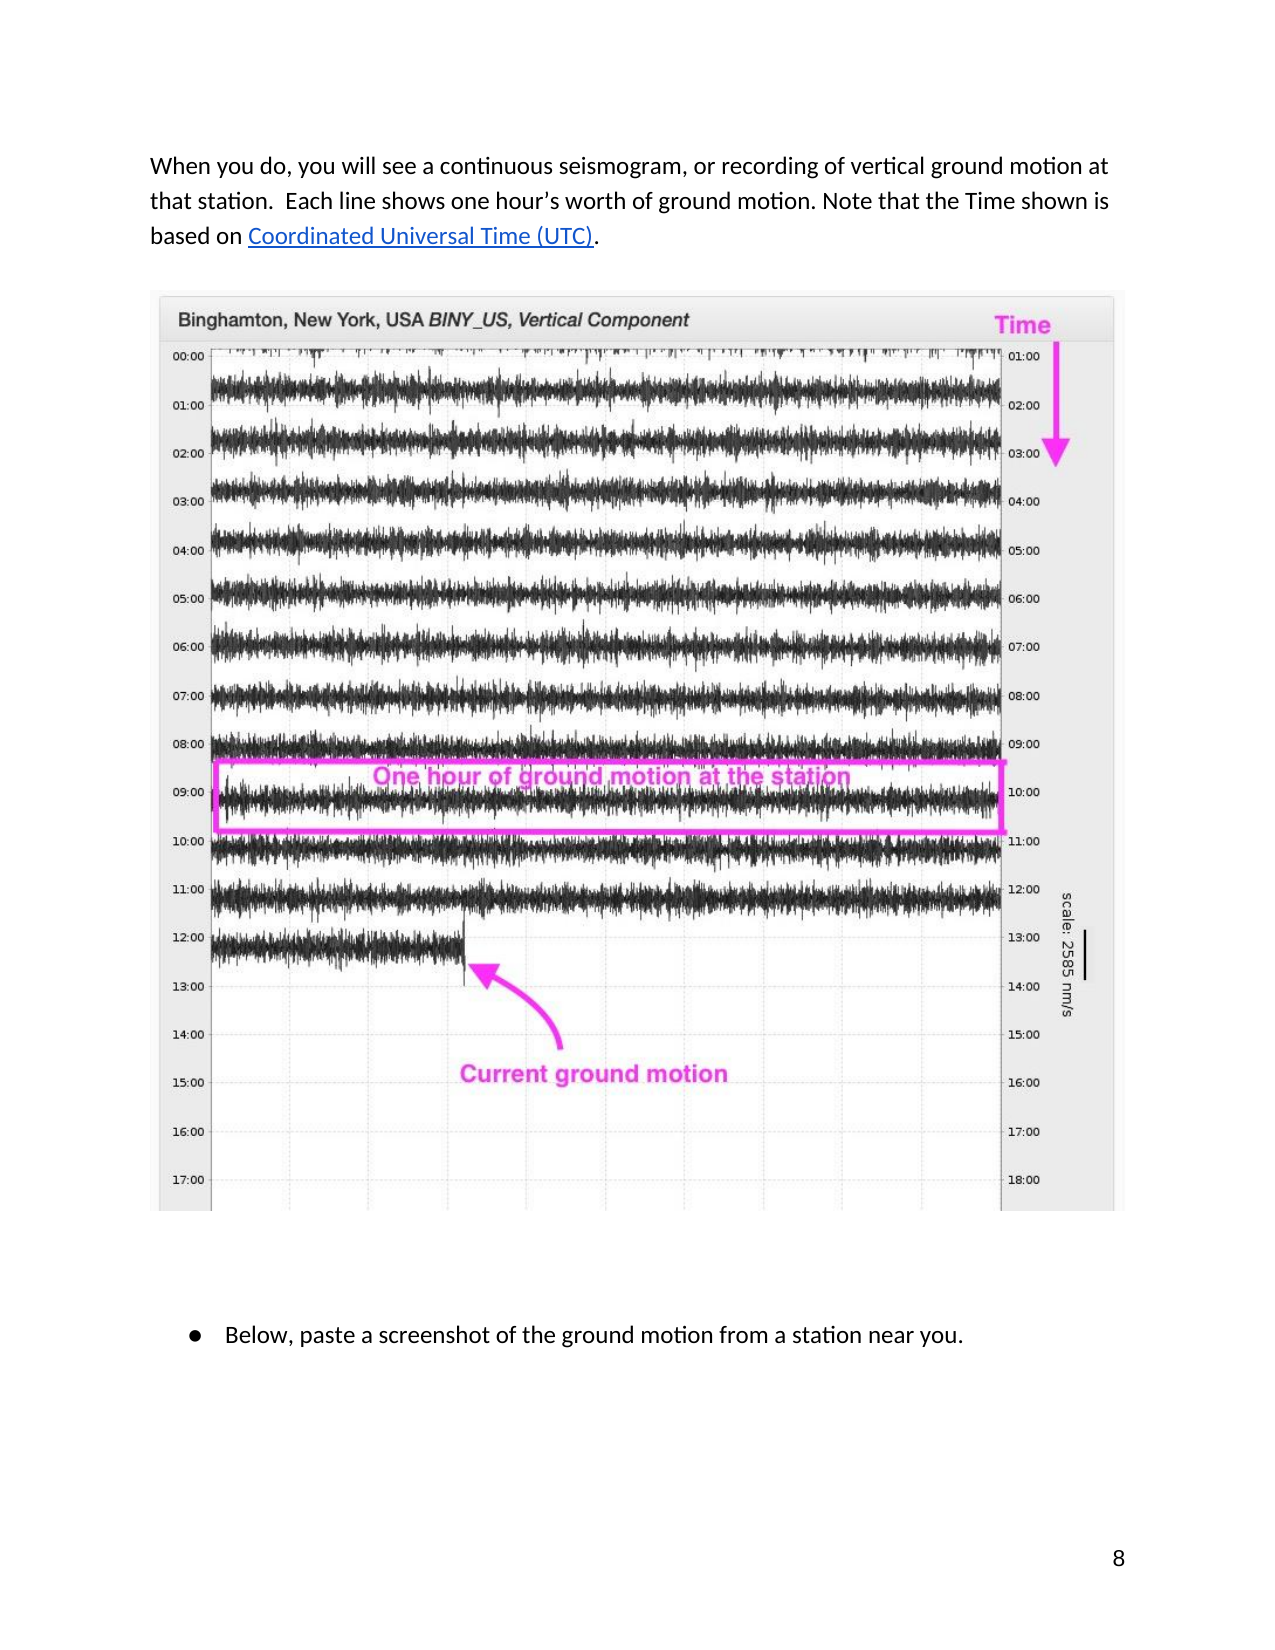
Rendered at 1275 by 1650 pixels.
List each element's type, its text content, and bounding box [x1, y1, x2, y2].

list Below, paste a screenshot of the ground motion from a station near you. [187, 1320, 1125, 1350]
picture [150, 290, 1125, 1211]
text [150, 150, 1125, 251]
